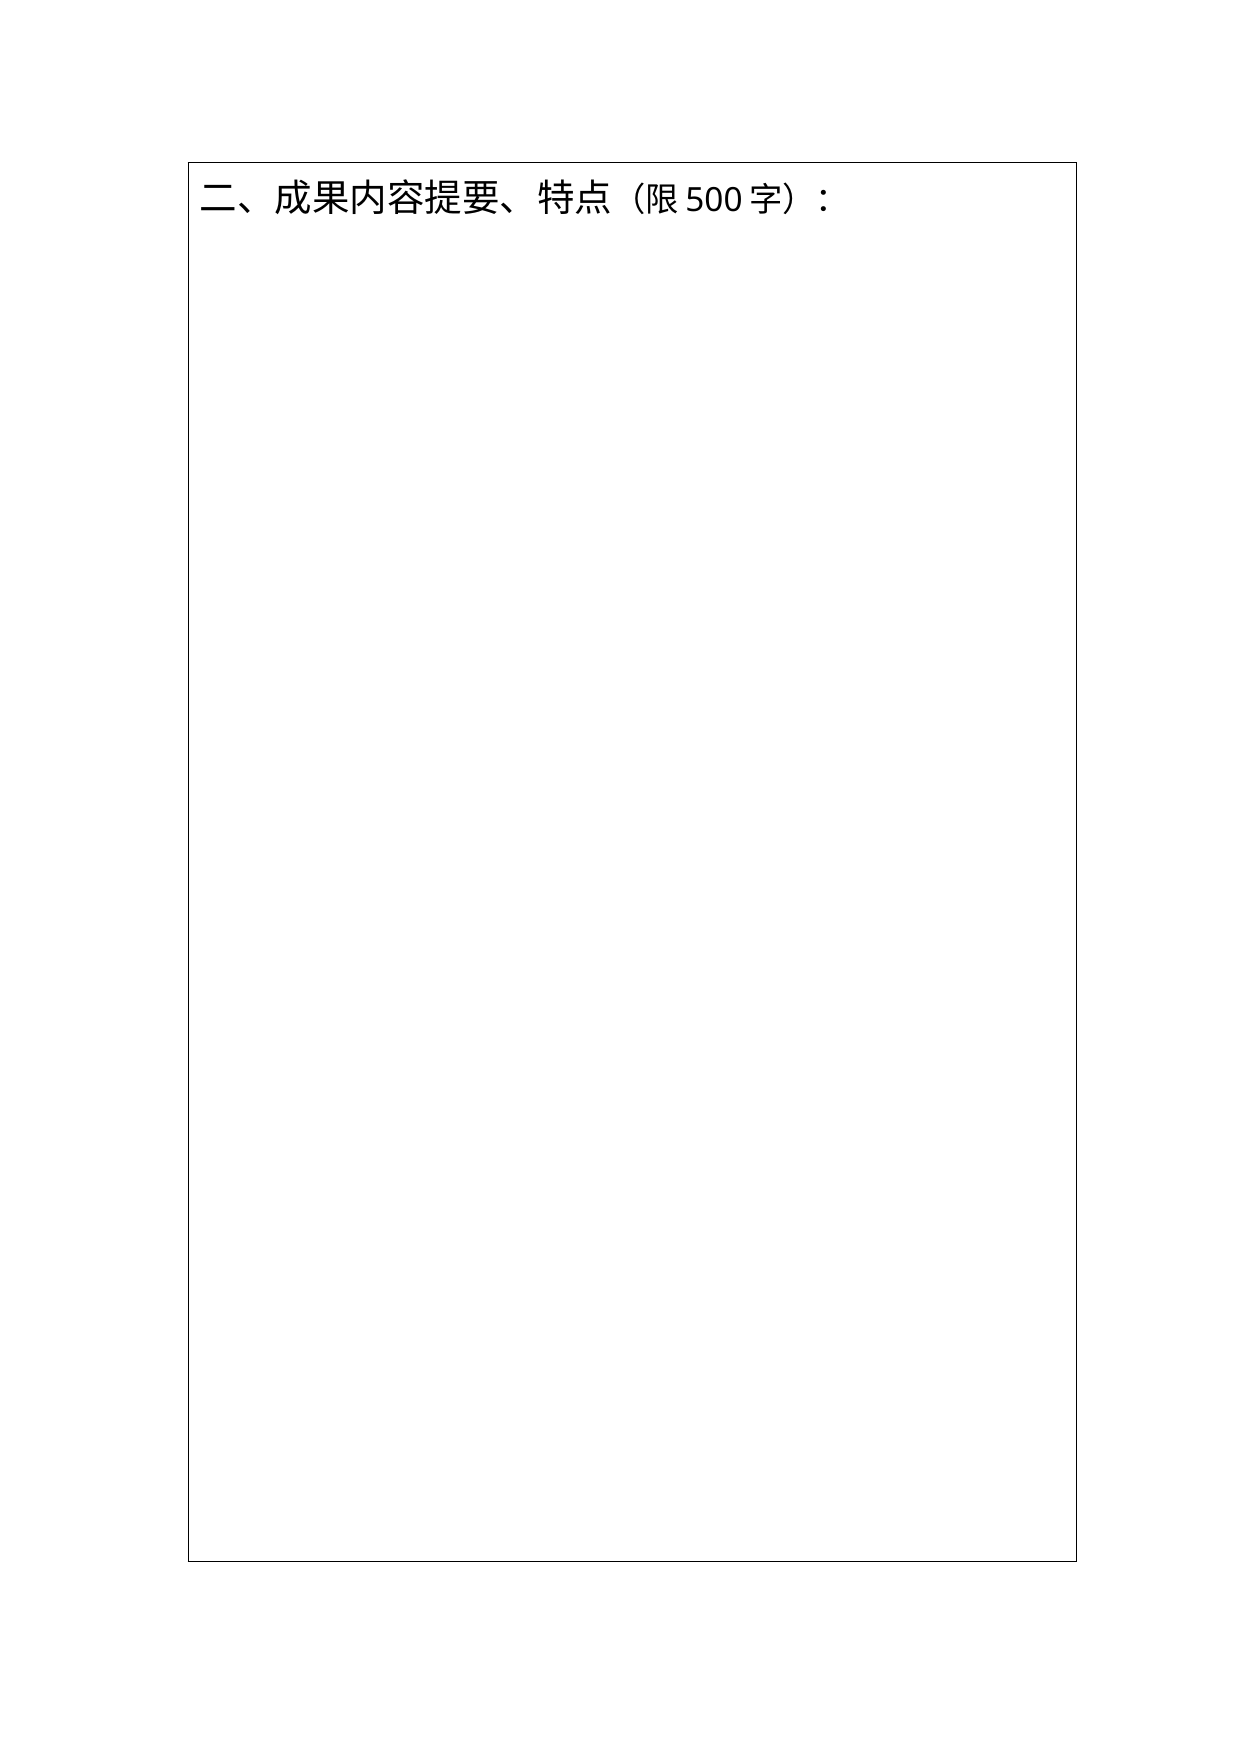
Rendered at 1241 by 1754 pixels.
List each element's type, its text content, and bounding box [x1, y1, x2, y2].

table_header 二、成果内容提要、特点（限500字）： [189, 163, 1076, 1561]
